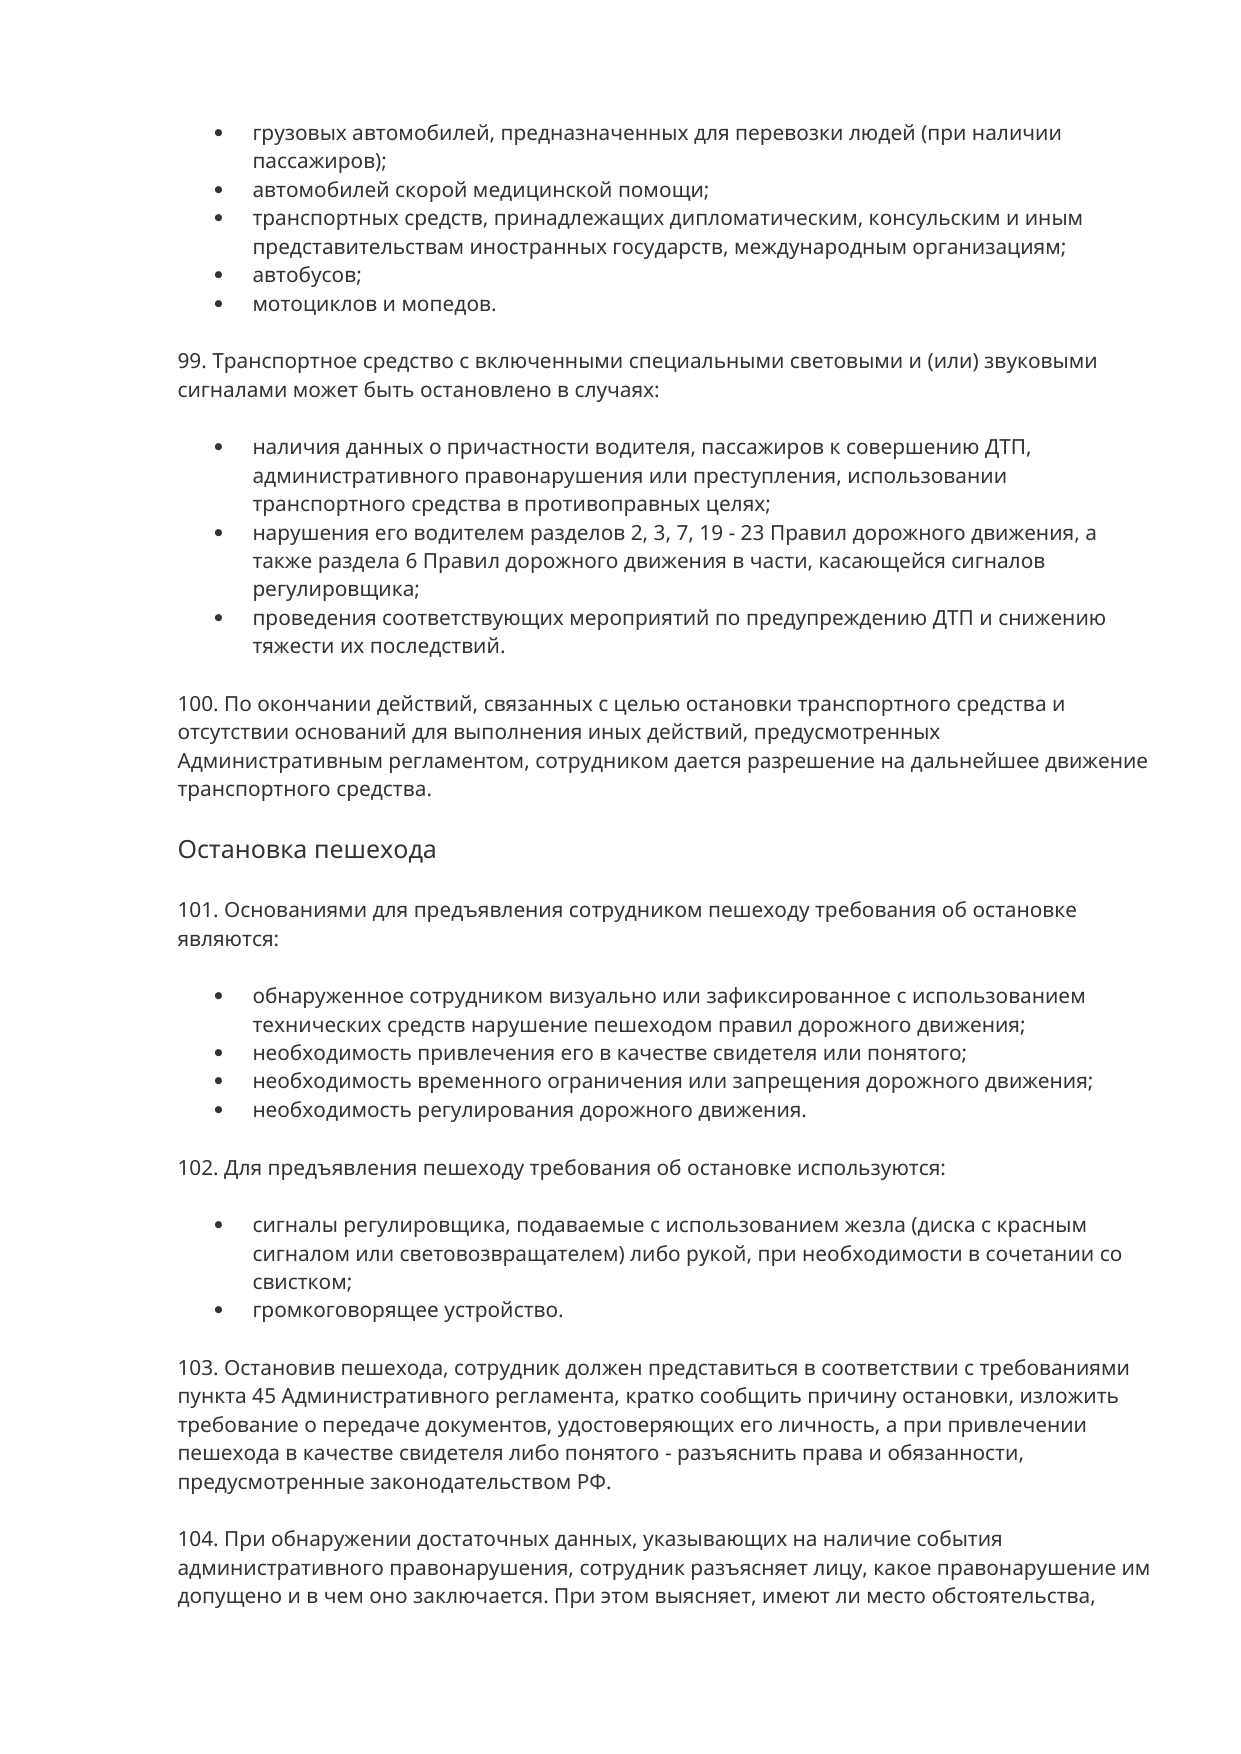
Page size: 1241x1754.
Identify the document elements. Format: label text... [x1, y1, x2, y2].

text 99. Транспортное средство с включенными специальными световыми и (или) звуковыми сигналами может быть остановлено в случаях: [177, 346, 1152, 403]
text Остановка пешехода [177, 832, 1152, 866]
text 102. Для предъявления пешеходу требования об остановке используются: [177, 1153, 1152, 1181]
text 101. Основаниями для предъявления сотрудником пешеходу требования об остановке являются: [177, 895, 1152, 952]
list нарушения его водителем разделов 2, 3, 7, 19 - 23 Правил дорожного движения, а также раздела 6 Правил дорожного движения в части, касающейся сигналов регулировщика; [215, 518, 1152, 603]
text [177, 1524, 1152, 1610]
list автобусов; [215, 260, 1152, 289]
list транспортных средств, принадлежащих дипломатическим, консульским и иным представительствам иностранных государств, международным организациям; [215, 203, 1152, 260]
list автомобилей скорой медицинской помощи; [215, 175, 1152, 203]
list обнаруженное сотрудником визуально или зафиксированное с использованием технических средств нарушение пешеходом правил дорожного движения; [215, 981, 1152, 1038]
list сигналы регулировщика, подаваемые с использованием жезла (диска с красным сигналом или световозвращателем) либо рукой, при необходимости в сочетании со свистком; [215, 1210, 1152, 1296]
list мотоциклов и мопедов. [215, 289, 1152, 317]
list грузовых автомобилей, предназначенных для перевозки людей (при наличии пассажиров); [215, 118, 1152, 175]
list необходимость временного ограничения или запрещения дорожного движения; [215, 1067, 1152, 1095]
text 103. Остановив пешехода, сотрудник должен представиться в соответствии с требованиями пункта 45 Административного регламента, кратко сообщить причину остановки, изложить требование о передаче документов, удостоверяющих его личность, а при привлечении пешехода в качестве свидетеля либо понятого - разъяснить права и обязанности, предусмотренные законодательством РФ. [177, 1353, 1152, 1495]
list проведения соответствующих мероприятий по предупреждению ДТП и снижению тяжести их последствий. [215, 603, 1152, 660]
text 100. По окончании действий, связанных с целью остановки транспортного средства и отсутствии оснований для выполнения иных действий, предусмотренных Административным регламентом, сотрудником дается разрешение на дальнейшее движение транспортного средства. [177, 689, 1152, 803]
list наличия данных о причастности водителя, пассажиров к совершению ДТП, административного правонарушения или преступления, использовании транспортного средства в противоправных целях; [215, 432, 1152, 518]
list необходимость регулирования дорожного движения. [215, 1095, 1152, 1123]
list громкоговорящее устройство. [215, 1296, 1152, 1324]
list необходимость привлечения его в качестве свидетеля или понятого; [215, 1038, 1152, 1067]
